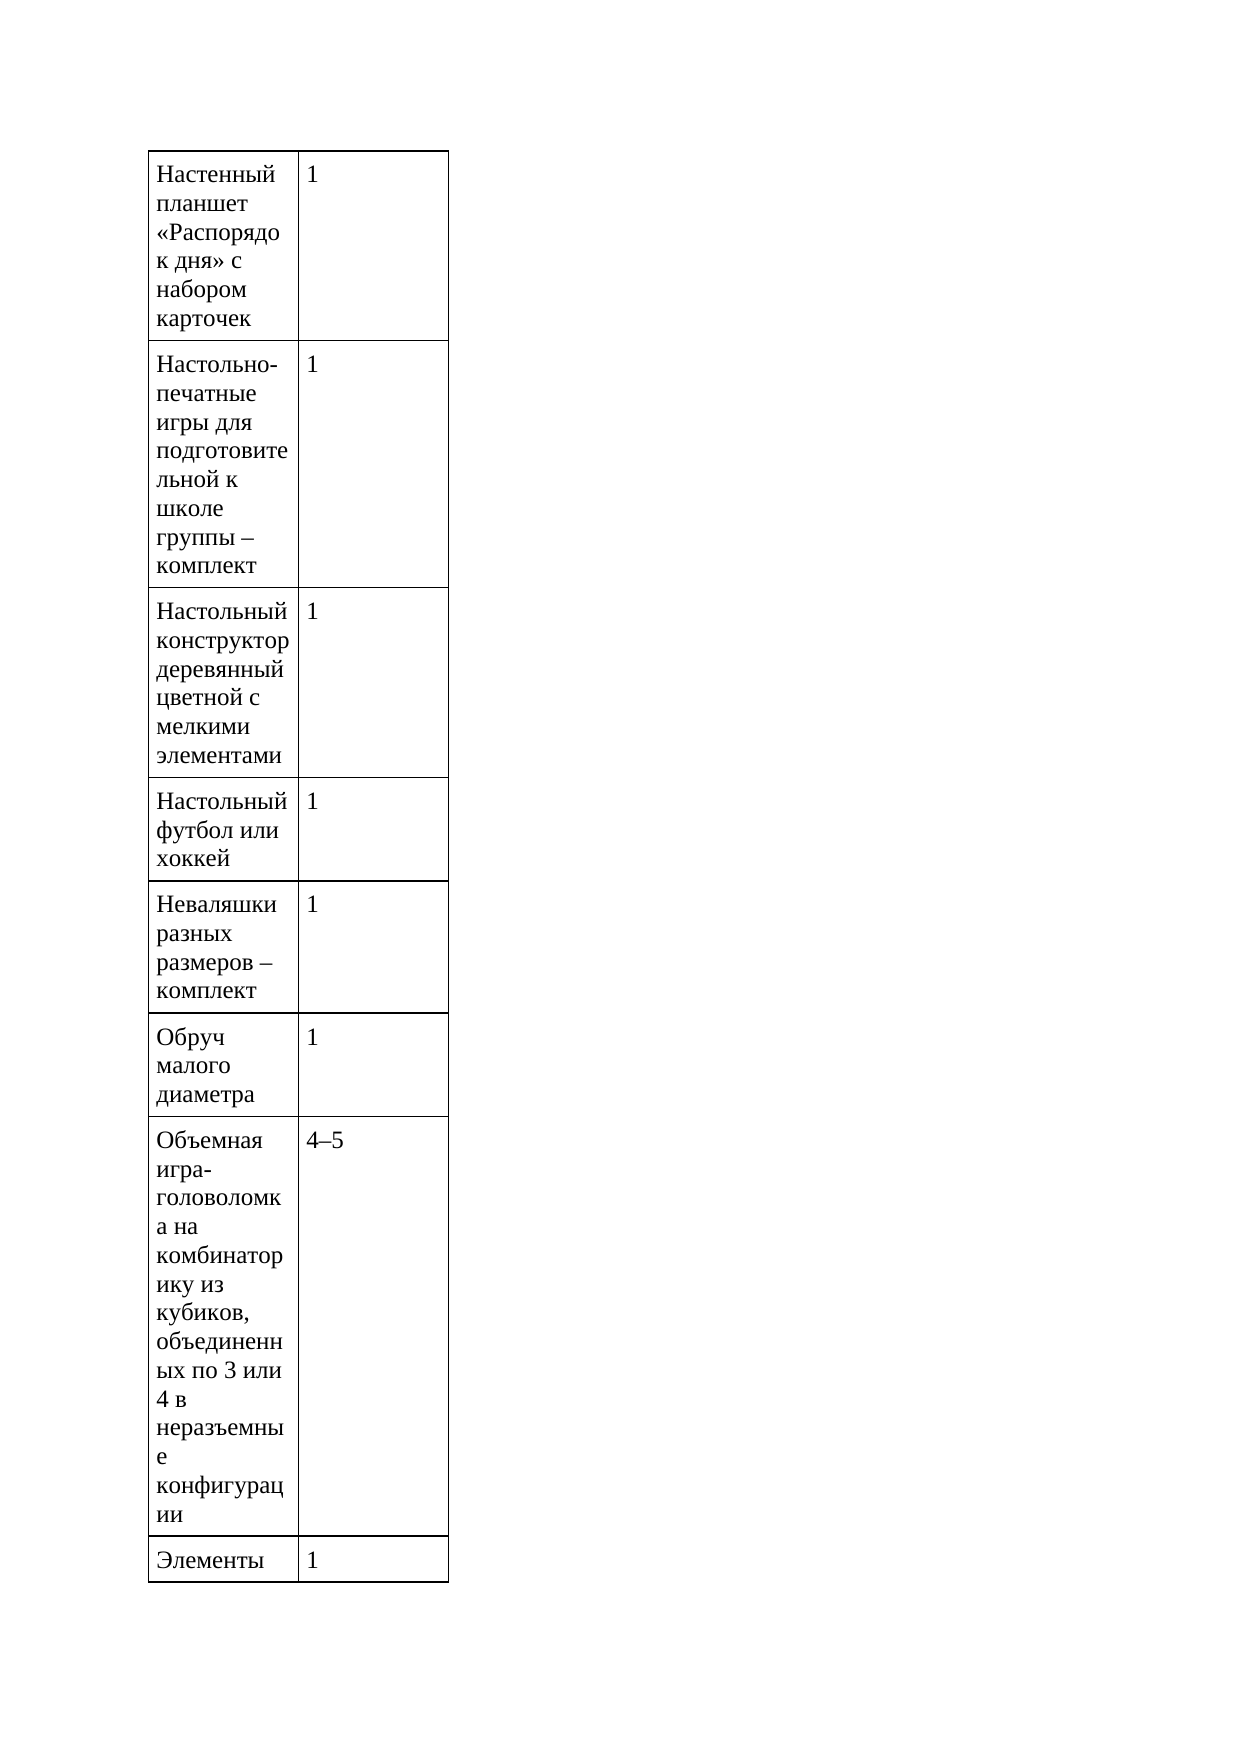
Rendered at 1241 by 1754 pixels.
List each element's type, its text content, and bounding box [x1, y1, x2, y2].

table_cell 1 [299, 588, 448, 777]
table_cell Настольный конструктор деревянный цветной с мелкими элементами [149, 588, 298, 777]
table_cell 1 [299, 341, 448, 587]
table_cell 1 [299, 152, 448, 340]
table_cell 4–5 [299, 1117, 448, 1535]
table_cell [149, 1537, 298, 1581]
table_cell 1 [299, 778, 448, 880]
table_cell 1 [299, 1014, 448, 1116]
table_cell Настольный футбол или хоккей [149, 778, 298, 880]
table_cell Объемная игра-головоломка на комбинаторику из кубиков, объединенных по 3 или 4 в неразъемные конфигурации [149, 1117, 298, 1535]
table_cell Настольно-печатные игры для подготовительной к школе группы – комплект [149, 341, 298, 587]
table_cell Настенный планшет «Распорядок дня» с набором карточек [149, 152, 298, 340]
table_cell Обруч малого диаметра [149, 1014, 298, 1116]
table_cell 1 [299, 1537, 448, 1581]
table_cell 1 [299, 882, 448, 1012]
table_cell Неваляшки разных размеров – комплект [149, 882, 298, 1012]
